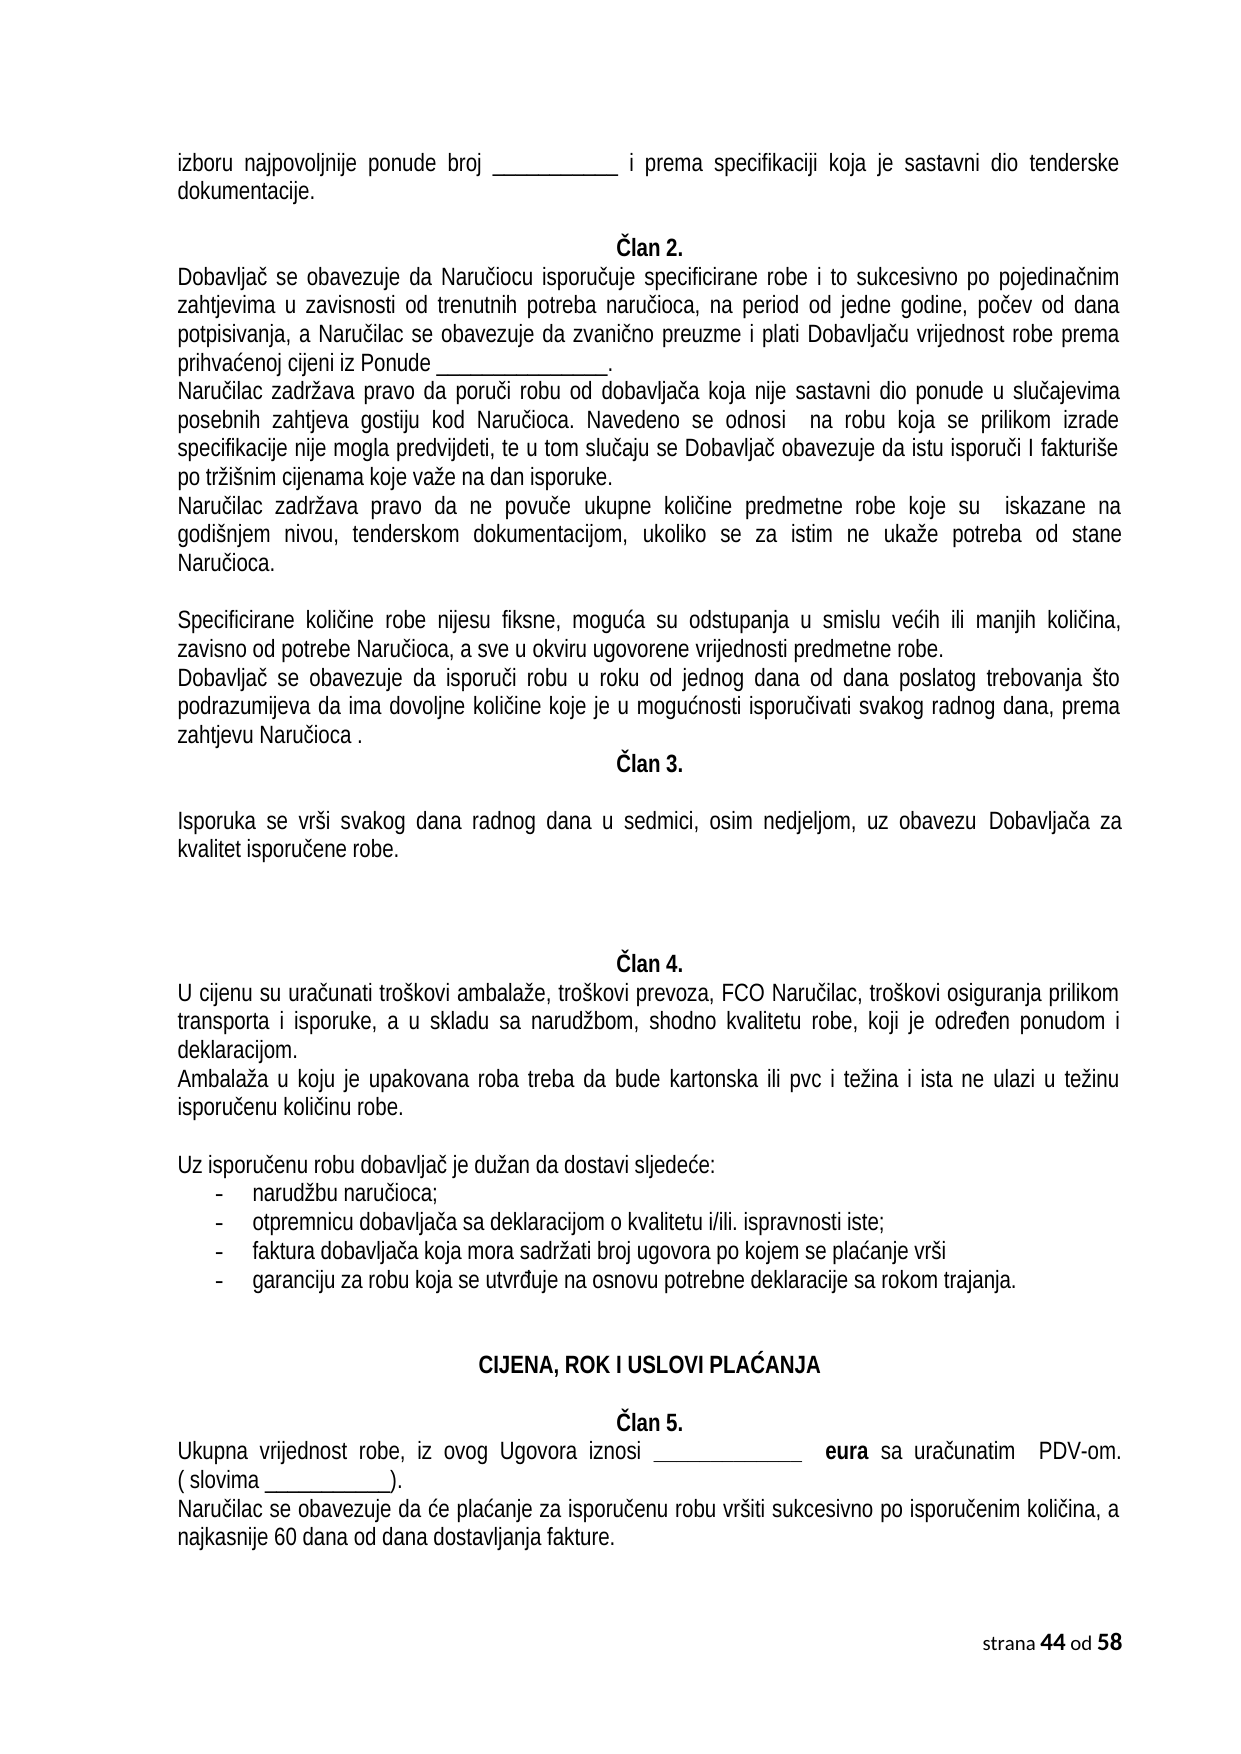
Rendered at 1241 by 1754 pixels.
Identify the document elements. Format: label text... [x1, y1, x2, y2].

text Dobavljač se obavezuje da Naručiocu isporučuje specificirane robe i to sukcesivno po pojedinačnim zahtjevima u zavisnosti od trenutnih potreba naručioca, na period od jedne godine, počev od dana potpisivanja, a Naručilac se obavezuje da zvanično preuzme i plati Dobavljaču vrijednost robe prema prihvaćenoj cijeni iz Ponude _______________. [177, 262, 1122, 376]
text Naručilac zadržava pravo da poruči robu od dobavljača koja nije sastavni dio ponude u slučajevima posebnih zahtjeva gostiju kod Naručioca. Navedeno se odnosi na robu koja se prilikom izrade specifikacije nije mogla predvijdeti, te u tom slučaju se Dobavljač obavezuje da istu isporuči I fakturiše po tržišnim cijenama koje važe na dan isporuke. [177, 376, 1122, 491]
text U cijenu su uračunati troškovi ambalaže, troškovi prevoza, FCO Naručilac, troškovi osiguranja prilikom transporta i isporuke, a u skladu sa narudžbom, shodno kvalitetu robe, koji je određen ponudom i deklaracijom. Ambalaža u koju je upakovana roba treba da bude kartonska ili pvc i težina i ista ne ulazi u težinu isporučenu količinu robe. [177, 978, 1122, 1121]
list faktura dobavljača koja mora sadržati broj ugovora po kojem se plaćanje vrši [215, 1236, 1122, 1265]
text Specificirane količine robe nijesu fiksne, moguća su odstupanja u smislu većih ili manjih količina, zavisno od potrebe Naručioca, a sve u okviru ugovorene vrijednosti predmetne robe. [177, 605, 1122, 663]
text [177, 148, 1122, 205]
text Naručilac se obavezuje da će plaćanje za isporučenu robu vršiti sukcesivno po isporučenim količina, a najkasnije 60 dana od dana dostavljanja fakture. [177, 1493, 1122, 1551]
text Ukupna vrijednost robe, iz ovog Ugovora iznosi _____________ eura sa uračunatim PDV-om. ( slovima ___________). [177, 1436, 1122, 1493]
text Naručilac zadržava pravo da ne povuče ukupne količine predmetne robe koje su iskazane na godišnjem nivou, tenderskom dokumentacijom, ukoliko se za istim ne ukaže potreba od stane Naručioca. [177, 491, 1122, 577]
text Član 3. [177, 748, 1122, 777]
text Član 2. [177, 233, 1122, 262]
text Dobavljač se obavezuje da isporuči robu u roku od jednog dana od dana poslatog trebovanja što podrazumijeva da ima dovoljne količine koje je u mogućnosti isporučivati svakog radnog dana, prema zahtjevu Naručioca . [177, 663, 1122, 748]
list otpremnicu dobavljača sa deklaracijom o kvalitetu i/ili. ispravnosti iste; [215, 1207, 1122, 1236]
text Član 4. [177, 949, 1122, 978]
list garanciju za robu koja se utvrđuje na osnovu potrebne deklaracije sa rokom trajanja. [215, 1265, 1122, 1294]
list narudžbu naručioca; [215, 1178, 1122, 1207]
text CIJENA, ROK I USLOVI PLAĆANJA [177, 1350, 1122, 1379]
text Uz isporučenu robu dobavljač je dužan da dostavi sljedeće: [177, 1149, 1122, 1178]
text Član 5. [177, 1408, 1122, 1436]
text Isporuka se vrši svakog dana radnog dana u sedmici, osim nedjeljom, uz obavezu Dobavljača za kvalitet isporučene robe. [177, 806, 1122, 863]
